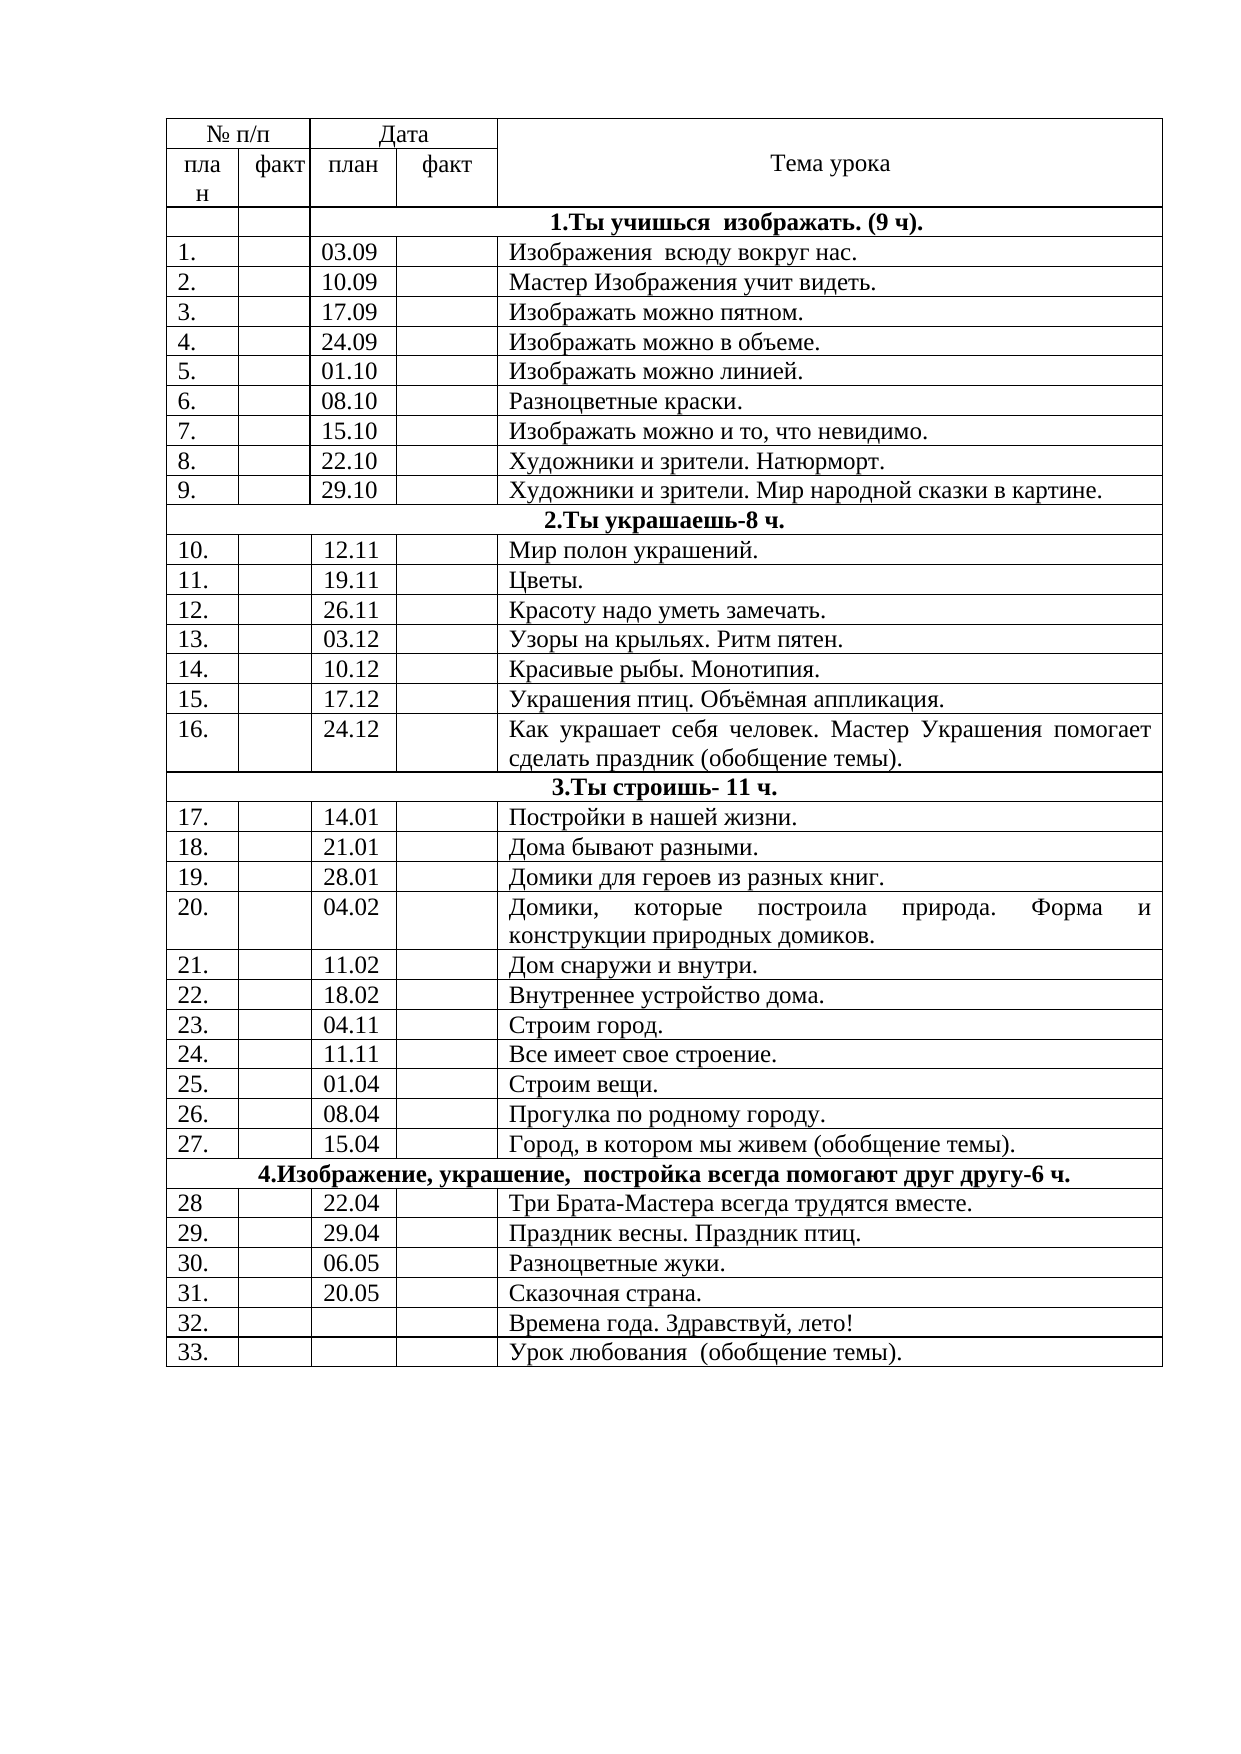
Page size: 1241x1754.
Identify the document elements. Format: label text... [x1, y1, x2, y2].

table_cell [397, 684, 497, 713]
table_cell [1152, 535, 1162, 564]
table_cell 22. [167, 980, 238, 1009]
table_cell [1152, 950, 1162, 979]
table_cell 22.10 [311, 446, 396, 474]
table_cell [239, 1218, 311, 1247]
table_cell Изображения всюду вокруг нас. [498, 237, 1162, 266]
table_cell [397, 1069, 497, 1098]
table_cell 21.01 [312, 832, 396, 861]
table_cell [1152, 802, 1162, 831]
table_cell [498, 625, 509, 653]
table_cell [397, 980, 497, 1009]
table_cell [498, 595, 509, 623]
table_cell [239, 832, 311, 861]
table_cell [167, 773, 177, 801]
table_cell [397, 1040, 497, 1068]
table_cell 11.11 [312, 1040, 396, 1068]
table_cell [239, 476, 309, 504]
table_cell 26. [167, 1099, 238, 1128]
table_header № п/п [167, 119, 309, 148]
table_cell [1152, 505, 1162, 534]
table_cell 19.11 [312, 565, 396, 594]
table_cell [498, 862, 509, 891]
table_cell 08.04 [312, 1099, 396, 1128]
table_cell [397, 416, 497, 445]
table_cell [239, 802, 311, 831]
table_cell [397, 1010, 497, 1038]
table_cell [239, 950, 311, 979]
table_cell 24.12 [312, 714, 396, 771]
table_cell 17. [167, 802, 238, 831]
table_cell [239, 862, 311, 891]
table_cell 28.01 [312, 862, 396, 891]
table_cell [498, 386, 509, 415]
table_cell [239, 1099, 311, 1128]
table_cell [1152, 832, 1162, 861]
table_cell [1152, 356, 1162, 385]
table_cell [239, 892, 311, 949]
table_cell [239, 446, 309, 474]
table_cell 16. [167, 714, 238, 771]
table_cell [397, 1189, 497, 1217]
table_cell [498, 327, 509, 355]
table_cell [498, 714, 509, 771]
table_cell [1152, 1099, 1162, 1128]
table_cell 08.10 [311, 386, 396, 415]
table_cell 30. [167, 1248, 238, 1277]
table_cell [239, 1069, 311, 1098]
table_cell 24.09 [311, 327, 396, 355]
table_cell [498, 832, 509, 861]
table_cell 7. [167, 416, 238, 445]
table_cell 14. [167, 654, 238, 683]
table_cell 19. [167, 862, 238, 891]
table_cell [239, 535, 311, 564]
table_cell 13. [167, 625, 238, 653]
table_cell Художники и зрители. Мир народной сказки в картине. [498, 476, 1162, 504]
table_cell [239, 1338, 311, 1366]
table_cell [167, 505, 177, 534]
table_cell 15. [167, 684, 238, 713]
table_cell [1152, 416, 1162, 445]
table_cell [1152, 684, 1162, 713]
table_cell [239, 327, 309, 355]
table_cell [397, 386, 497, 415]
table_cell [239, 1248, 311, 1277]
table_cell [239, 625, 311, 653]
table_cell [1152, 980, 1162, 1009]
table_cell 24. [167, 1040, 238, 1068]
table_cell 8. [167, 446, 238, 474]
table_cell 12.11 [312, 535, 396, 564]
table_cell [397, 1218, 497, 1247]
table_cell [397, 565, 497, 594]
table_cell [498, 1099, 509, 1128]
table_cell [239, 684, 311, 713]
table_cell [239, 237, 309, 266]
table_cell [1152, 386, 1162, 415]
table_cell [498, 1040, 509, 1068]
table_cell 10.12 [312, 654, 396, 683]
table_cell 18. [167, 832, 238, 861]
table_cell [397, 654, 497, 683]
table_cell 20. [167, 892, 238, 949]
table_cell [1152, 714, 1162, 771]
table_cell 29.04 [312, 1218, 396, 1247]
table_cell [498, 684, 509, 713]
table_cell 12. [167, 595, 238, 623]
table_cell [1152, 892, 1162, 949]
table_cell [239, 1040, 311, 1068]
table_cell 01.10 [311, 356, 396, 385]
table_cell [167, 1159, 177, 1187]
table_cell 20.05 [312, 1278, 396, 1307]
table_cell 4. [167, 327, 238, 355]
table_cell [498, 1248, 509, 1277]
table_cell 17.09 [311, 297, 396, 326]
table_cell 28 [167, 1189, 238, 1217]
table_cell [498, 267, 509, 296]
table_cell 04.11 [312, 1010, 396, 1038]
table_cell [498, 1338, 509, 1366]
table_cell 18.02 [312, 980, 396, 1009]
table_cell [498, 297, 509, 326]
table_cell [397, 892, 497, 949]
table_cell [239, 1308, 311, 1336]
table_cell 23. [167, 1010, 238, 1038]
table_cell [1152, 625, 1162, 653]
table_cell 2. [167, 267, 238, 296]
table_cell Строим город. [498, 1010, 1162, 1038]
table_cell [397, 476, 497, 504]
table_cell [397, 1099, 497, 1128]
table_cell [239, 1010, 311, 1038]
table_cell [239, 356, 309, 385]
table_cell [239, 267, 309, 296]
table_cell [397, 832, 497, 861]
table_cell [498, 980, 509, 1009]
table_cell 14.01 [312, 802, 396, 831]
table_cell 11.02 [312, 950, 396, 979]
table_cell [239, 297, 309, 326]
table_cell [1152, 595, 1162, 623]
table_cell 32. [167, 1308, 238, 1336]
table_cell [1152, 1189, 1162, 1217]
table_cell [397, 446, 497, 474]
table_cell 01.04 [312, 1069, 396, 1098]
table_cell 21. [167, 950, 238, 979]
table_cell [312, 1308, 396, 1336]
table_cell [397, 327, 497, 355]
table_cell 11. [167, 565, 238, 594]
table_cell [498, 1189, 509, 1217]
table_cell [397, 356, 497, 385]
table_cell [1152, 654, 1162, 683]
table_cell 04.02 [312, 892, 396, 949]
table_cell [397, 1338, 497, 1366]
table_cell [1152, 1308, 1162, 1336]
table_cell [239, 1278, 311, 1307]
table_cell 3. [167, 297, 238, 326]
table_cell 29. [167, 1218, 238, 1247]
table_cell [397, 950, 497, 979]
table_cell 26.11 [312, 595, 396, 623]
table_cell 15.10 [311, 416, 396, 445]
table_cell [239, 595, 311, 623]
table_cell 33. [167, 1338, 238, 1366]
table_cell [312, 1338, 396, 1366]
table_cell [397, 1248, 497, 1277]
table_cell [397, 1278, 497, 1307]
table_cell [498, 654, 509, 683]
table_cell 03.09 [311, 237, 396, 266]
table_cell [167, 208, 238, 236]
table_cell 27. [167, 1129, 238, 1158]
table_cell Художники и зрители. Натюрморт. [498, 446, 1162, 474]
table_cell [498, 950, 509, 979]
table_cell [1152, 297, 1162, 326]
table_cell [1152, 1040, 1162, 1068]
table_cell [239, 416, 309, 445]
table_cell 15.04 [312, 1129, 396, 1158]
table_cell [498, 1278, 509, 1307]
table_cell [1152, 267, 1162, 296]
table_cell 17.12 [312, 684, 396, 713]
table_cell [239, 1129, 311, 1158]
table_cell 9. [167, 476, 238, 504]
table_header Тема урока [498, 119, 1162, 206]
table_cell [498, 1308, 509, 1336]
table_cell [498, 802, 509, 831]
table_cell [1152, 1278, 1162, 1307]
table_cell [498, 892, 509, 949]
table_cell [397, 595, 497, 623]
table_cell [239, 654, 311, 683]
table_cell [239, 208, 309, 236]
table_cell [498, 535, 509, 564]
table_cell [239, 1189, 311, 1217]
table_cell факт [239, 149, 309, 206]
table_cell [397, 237, 497, 266]
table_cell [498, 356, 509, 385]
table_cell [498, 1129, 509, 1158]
table_cell факт [397, 149, 497, 206]
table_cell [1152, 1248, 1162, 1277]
table_cell 6. [167, 386, 238, 415]
table_cell [397, 1308, 497, 1336]
table_cell 5. [167, 356, 238, 385]
table_cell 10.09 [311, 267, 396, 296]
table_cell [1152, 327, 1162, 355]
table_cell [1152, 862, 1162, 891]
table_cell [239, 386, 309, 415]
table_cell 25. [167, 1069, 238, 1098]
table_cell 22.04 [312, 1189, 396, 1217]
table_cell [239, 980, 311, 1009]
table_header Дата [311, 119, 497, 148]
table_cell 1. [167, 237, 238, 266]
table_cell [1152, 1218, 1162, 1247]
table_cell 06.05 [312, 1248, 396, 1277]
table_cell [397, 802, 497, 831]
table_cell [397, 1129, 497, 1158]
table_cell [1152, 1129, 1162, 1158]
table_cell [397, 625, 497, 653]
table_cell [397, 267, 497, 296]
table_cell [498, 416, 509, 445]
table_cell [239, 714, 311, 771]
table_cell [397, 714, 497, 771]
table_cell план [167, 149, 238, 206]
table_cell [397, 862, 497, 891]
table_cell 10. [167, 535, 238, 564]
table_cell [397, 297, 497, 326]
table_cell 31. [167, 1278, 238, 1307]
table_cell 29.10 [311, 476, 396, 504]
table_cell [397, 535, 497, 564]
table_cell 1.Ты учишься изображать. (9 ч). [311, 208, 1162, 236]
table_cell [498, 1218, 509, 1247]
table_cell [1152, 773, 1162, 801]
table_cell [239, 565, 311, 594]
table_cell 03.12 [312, 625, 396, 653]
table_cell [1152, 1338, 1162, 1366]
table_cell план [311, 149, 396, 206]
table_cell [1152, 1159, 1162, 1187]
